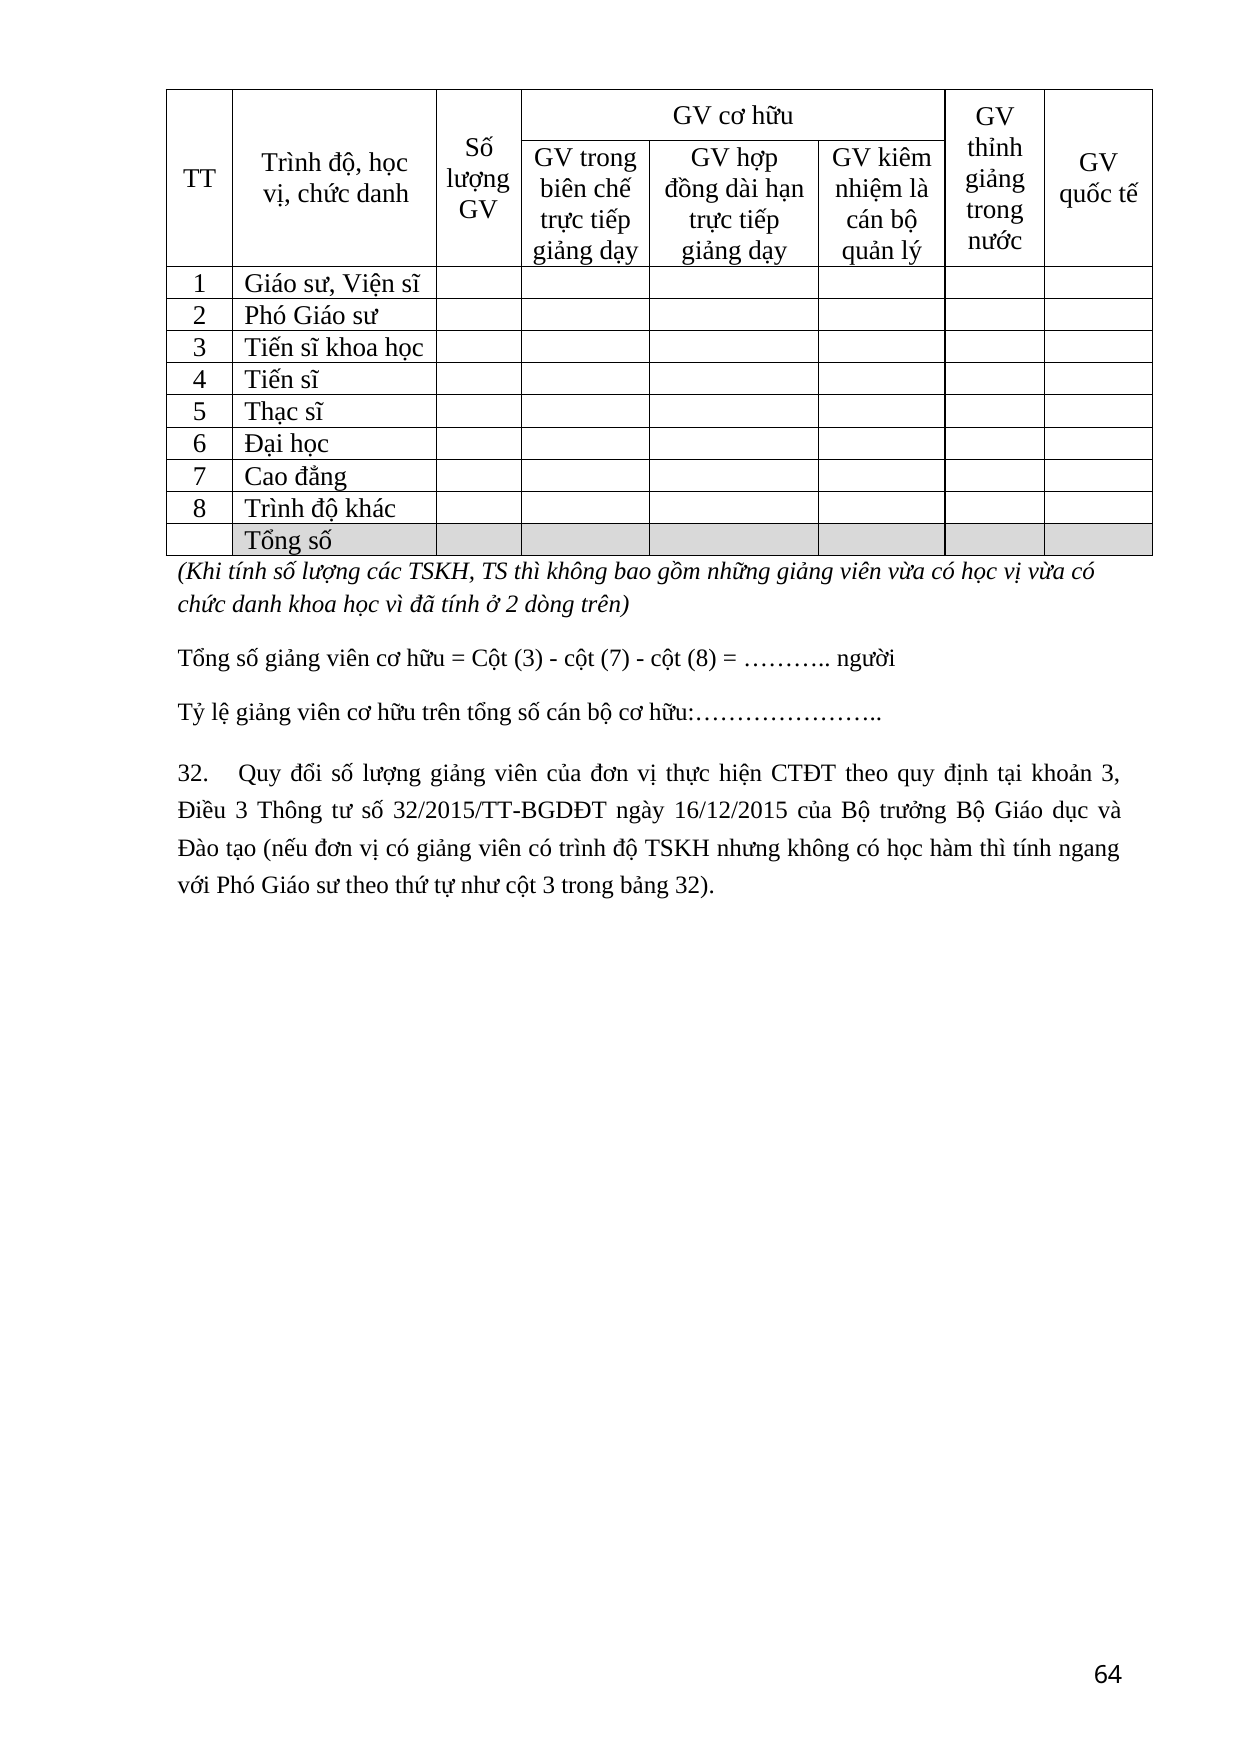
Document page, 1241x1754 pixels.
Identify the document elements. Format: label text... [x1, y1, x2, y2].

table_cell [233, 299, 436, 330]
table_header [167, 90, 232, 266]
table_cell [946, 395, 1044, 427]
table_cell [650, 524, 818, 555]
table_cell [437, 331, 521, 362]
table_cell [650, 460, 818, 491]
text (Khi tính số lượng các TSKH, TS thì không bao gồm những giảng viên vừa có học vị vừa có chức danh khoa học vì đã tính ở 2 dòng trên) [177, 556, 1122, 618]
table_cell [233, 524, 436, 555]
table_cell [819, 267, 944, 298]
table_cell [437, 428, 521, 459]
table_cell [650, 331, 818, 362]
text Tổng số giảng viên cơ hữu = Cột (3) - cột (7) - cột (8) = ……….. người [177, 643, 1122, 672]
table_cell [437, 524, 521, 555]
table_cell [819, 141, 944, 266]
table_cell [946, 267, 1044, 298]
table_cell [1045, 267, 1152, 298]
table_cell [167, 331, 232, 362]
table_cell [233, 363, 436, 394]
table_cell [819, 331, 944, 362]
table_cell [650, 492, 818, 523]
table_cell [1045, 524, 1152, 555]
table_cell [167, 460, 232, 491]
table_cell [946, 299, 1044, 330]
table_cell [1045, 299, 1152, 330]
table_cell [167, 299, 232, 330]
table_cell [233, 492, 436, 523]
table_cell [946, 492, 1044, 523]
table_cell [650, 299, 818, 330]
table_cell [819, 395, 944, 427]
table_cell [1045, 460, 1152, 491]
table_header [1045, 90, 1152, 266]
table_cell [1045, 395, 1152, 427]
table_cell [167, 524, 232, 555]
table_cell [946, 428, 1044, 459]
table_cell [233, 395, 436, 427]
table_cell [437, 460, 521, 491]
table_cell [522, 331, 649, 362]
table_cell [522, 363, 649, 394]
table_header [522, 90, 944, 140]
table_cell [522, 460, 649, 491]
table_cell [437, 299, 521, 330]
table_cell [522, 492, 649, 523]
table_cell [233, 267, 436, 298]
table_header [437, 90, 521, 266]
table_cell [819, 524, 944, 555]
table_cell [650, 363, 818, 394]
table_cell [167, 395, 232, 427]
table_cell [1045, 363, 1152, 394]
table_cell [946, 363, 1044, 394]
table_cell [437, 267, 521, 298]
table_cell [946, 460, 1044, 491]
list Quy đổi số lượng giảng viên của đơn vị thực hiện CTĐT theo quy định tại khoản 3, Điều 3 Thông tư số 32/2015/TT-BGDĐT ngày 16/12/2015 của Bộ trưởng Bộ Giáo dục và Đào tạo (nếu đơn vị có giảng viên có trình độ TSKH nhưng không có học hàm thì tính ngang với Phó Giáo sư theo thứ tự như cột 3 trong bảng 32). [177, 751, 1122, 901]
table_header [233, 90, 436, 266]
text Tỷ lệ giảng viên cơ hữu trên tổng số cán bộ cơ hữu:………………….. [177, 697, 1122, 726]
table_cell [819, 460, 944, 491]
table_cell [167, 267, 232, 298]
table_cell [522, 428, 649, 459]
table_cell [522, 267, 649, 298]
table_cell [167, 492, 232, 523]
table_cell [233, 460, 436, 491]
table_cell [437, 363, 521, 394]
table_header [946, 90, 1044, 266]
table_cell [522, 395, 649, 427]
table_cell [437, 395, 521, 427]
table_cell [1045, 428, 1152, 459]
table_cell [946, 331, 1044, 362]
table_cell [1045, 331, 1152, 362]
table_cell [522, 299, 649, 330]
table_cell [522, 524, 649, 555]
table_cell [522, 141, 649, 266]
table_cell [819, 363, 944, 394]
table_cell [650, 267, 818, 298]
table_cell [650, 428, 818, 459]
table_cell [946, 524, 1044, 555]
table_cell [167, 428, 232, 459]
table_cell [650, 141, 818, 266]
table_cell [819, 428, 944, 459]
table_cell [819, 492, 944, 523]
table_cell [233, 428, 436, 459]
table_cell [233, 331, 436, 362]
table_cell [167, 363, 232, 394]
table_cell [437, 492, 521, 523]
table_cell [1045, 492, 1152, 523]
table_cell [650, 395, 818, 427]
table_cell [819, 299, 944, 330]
